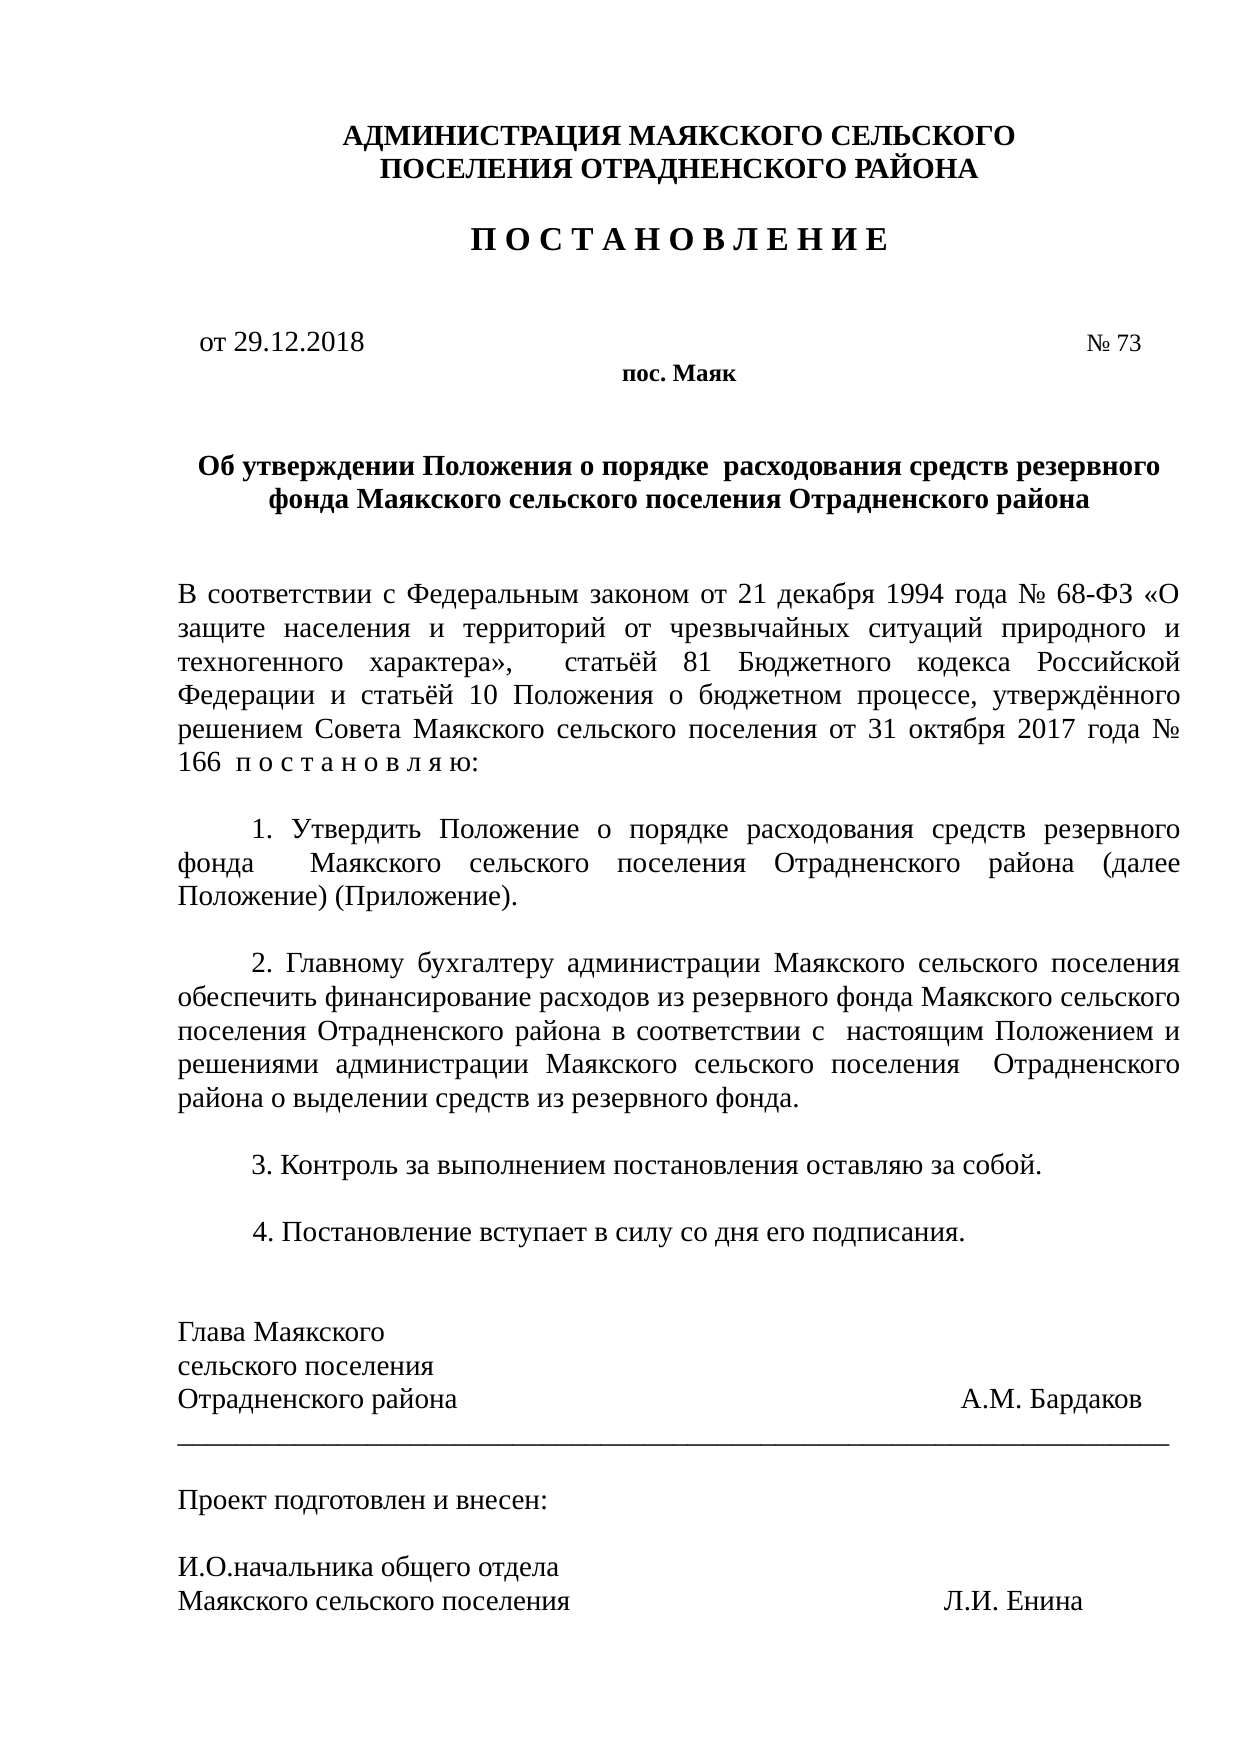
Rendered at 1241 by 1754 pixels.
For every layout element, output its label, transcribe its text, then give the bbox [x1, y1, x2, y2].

text Глава Маякского [177, 1314, 1181, 1348]
text 1. Утвердить Положение о порядке расходования средств резервного фонда Маякского сельского поселения Отрадненского района (далее Положение) (Приложение). [177, 811, 1181, 912]
text П О С Т А Н О В Л Е Н И Е [177, 219, 1181, 257]
text 2. Главному бухгалтеру администрации Маякского сельского поселения обеспечить финансирование расходов из резервного фонда Маякского сельского поселения Отрадненского района в соответствии с настоящим Положением и решениями администрации Маякского сельского поселения Отрадненского района о выделении средств из резервного фонда. [177, 946, 1181, 1113]
text Отрадненского района А.М. Бардаков [177, 1382, 1181, 1415]
text сельского поселения [177, 1348, 1181, 1382]
text 4. Постановление вступает в силу со дня его подписания. [177, 1214, 1181, 1247]
text от 29.12.2018 № 73 [177, 324, 1181, 358]
text В соответствии с Федеральным законом от 21 декабря 1994 года № 68-ФЗ «О защите населения и территорий от чрезвычайных ситуаций природного и техногенного характера», статьёй 81 Бюджетного кодекса Российской Федерации и статьёй 10 Положения о бюджетном процессе, утверждённого решением Совета Маякского сельского поселения от 31 октября 2017 года № 166 п о с т а н о в л я ю: [177, 549, 1181, 778]
text Проект подготовлен и внесен: [177, 1482, 1181, 1516]
text ____________________________________________________________________ [177, 1415, 1181, 1449]
text 3. Контроль за выполнением постановления оставляю за собой. [177, 1147, 1178, 1180]
text Об утверждении Положения о порядке расходования средств резервного фонда Маякского сельского поселения Отрадненского района [177, 448, 1181, 515]
text И.О.начальника общего отдела [177, 1549, 1181, 1583]
text ПОСЕЛЕНИЯ ОТРАДНЕНСКОГО РАЙОНА [177, 152, 1181, 185]
text пос. Маяк [177, 358, 1181, 386]
text Маякского сельского поселения Л.И. Енина [177, 1583, 1181, 1616]
text АДМИНИСТРАЦИЯ МАЯКСКОГО СЕЛЬСКОГО [177, 118, 1181, 152]
